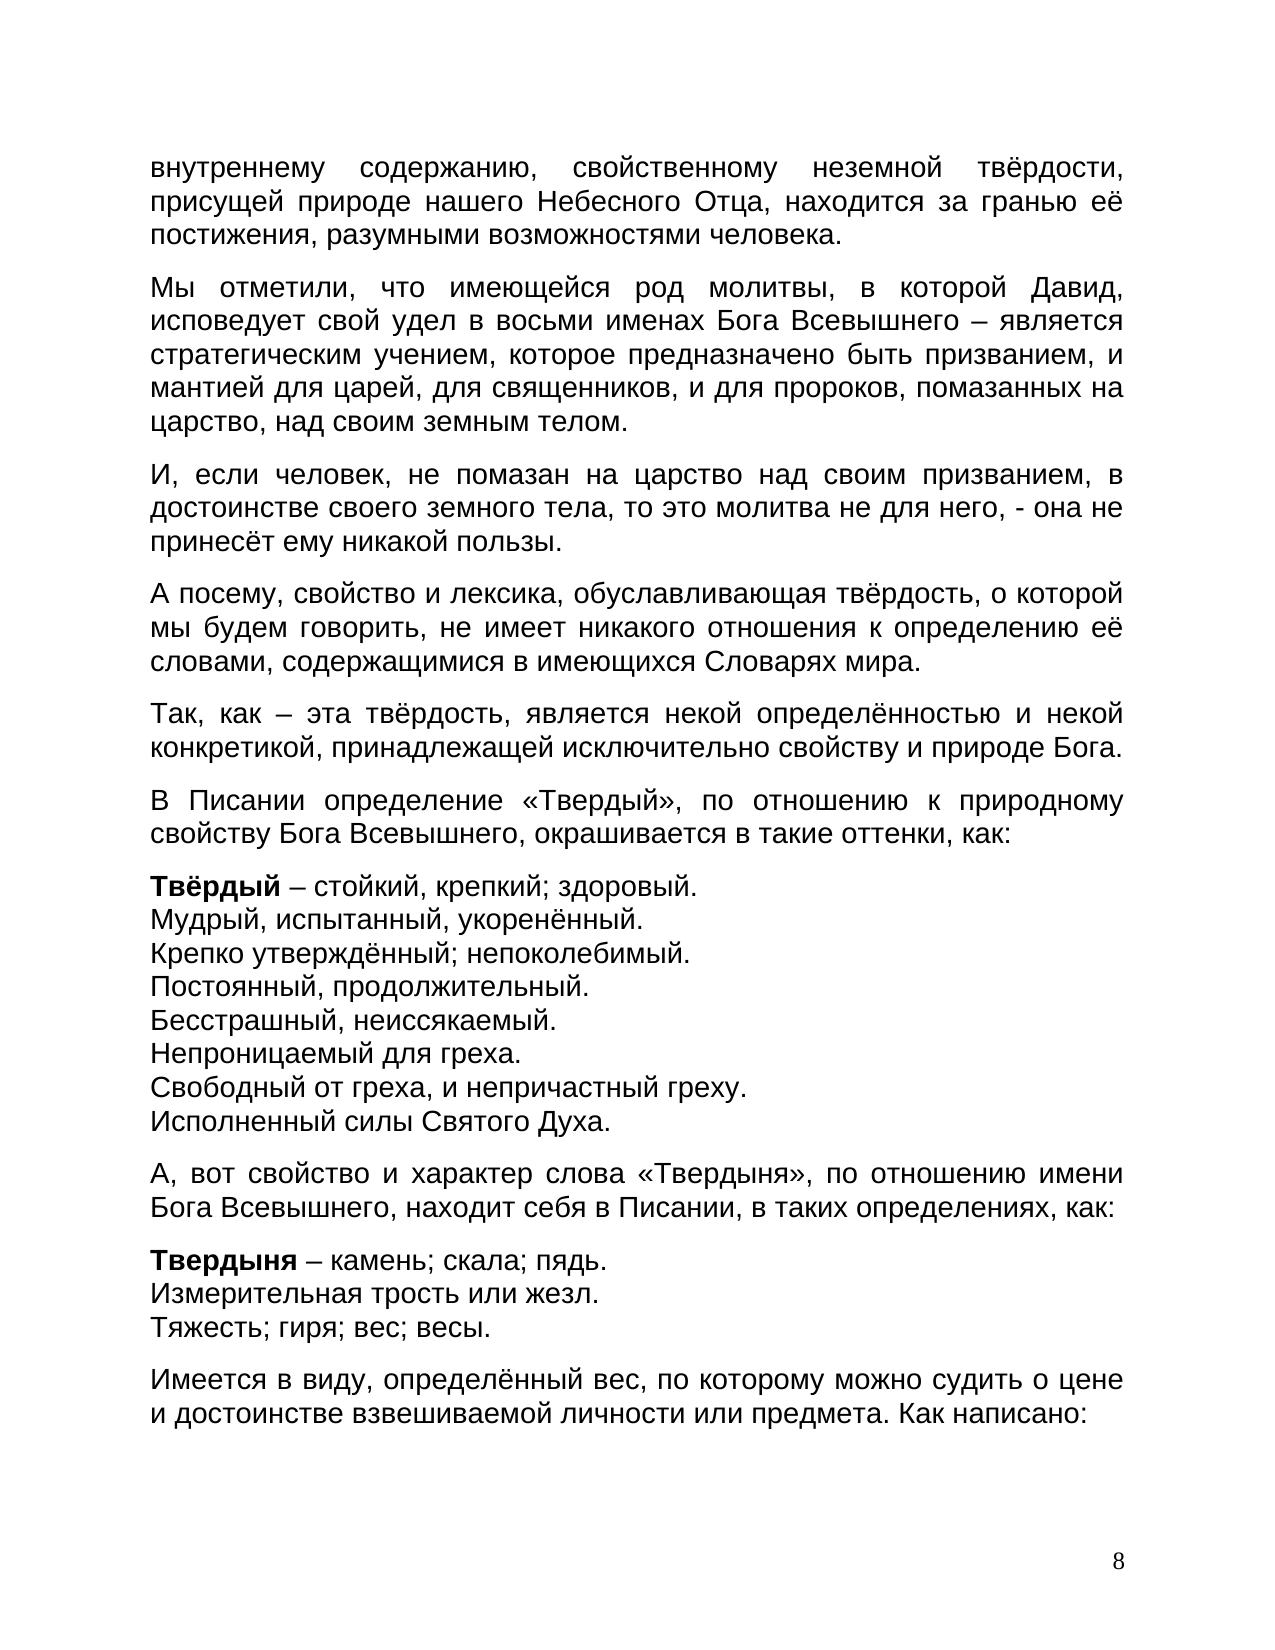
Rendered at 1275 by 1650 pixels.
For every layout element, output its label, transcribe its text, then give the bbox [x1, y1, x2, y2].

text Непроницаемый для греха. [150, 1036, 1125, 1070]
text Бесстрашный, неиссякаемый. [150, 1003, 1125, 1036]
text Мудрый, испытанный, укоренённый. [150, 902, 1125, 936]
text Исполненный силы Святого Духа. [150, 1103, 1125, 1137]
text Мы отметили, что имеющейся род молитвы, в которой Давид, исповедует свой удел в восьми именах Бога Всевышнего – является стратегическим учением, которое предназначено быть призванием, и мантией для царей, для священников, и для пророков, помазанных на царство, над своим земным телом. [150, 270, 1125, 437]
text А, вот свойство и характер слова «Твердыня», по отношению имени Бога Всевышнего, находит себя в Писании, в таких определениях, как: [150, 1156, 1125, 1223]
text Имеется в виду, определённый вес, по которому можно судить о цене и достоинстве взвешиваемой личности или предмета. Как написано: [150, 1362, 1125, 1429]
text Твердыня – камень; скала; пядь. [150, 1242, 1125, 1276]
text Твёрдый – стойкий, крепкий; здоровый. [150, 869, 1125, 902]
text А посему, свойство и лексика, обуславливающая твёрдость, о которой мы будем говорить, не имеет никакого отношения к определению её словами, содержащимися в имеющихся Словарях мира. [150, 576, 1125, 677]
text Так, как – эта твёрдость, является некой определённостью и некой конкретикой, принадлежащей исключительно свойству и природе Бога. [150, 696, 1125, 763]
text Постоянный, продолжительный. [150, 969, 1125, 1003]
text В Писании определение «Твердый», по отношению к природному свойству Бога Всевышнего, окрашивается в такие оттенки, как: [150, 782, 1125, 849]
text Тяжесть; гиря; вес; весы. [150, 1309, 1125, 1343]
text И, если человек, не помазан на царство над своим призванием, в достоинстве своего земного тела, то это молитва не для него, - она не принесёт ему никакой пользы. [150, 457, 1125, 557]
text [150, 150, 1125, 251]
text Крепко утверждённый; непоколебимый. [150, 936, 1125, 969]
text Измерительная трость или жезл. [150, 1276, 1125, 1309]
text Свободный от греха, и непричастный греху. [150, 1070, 1125, 1103]
